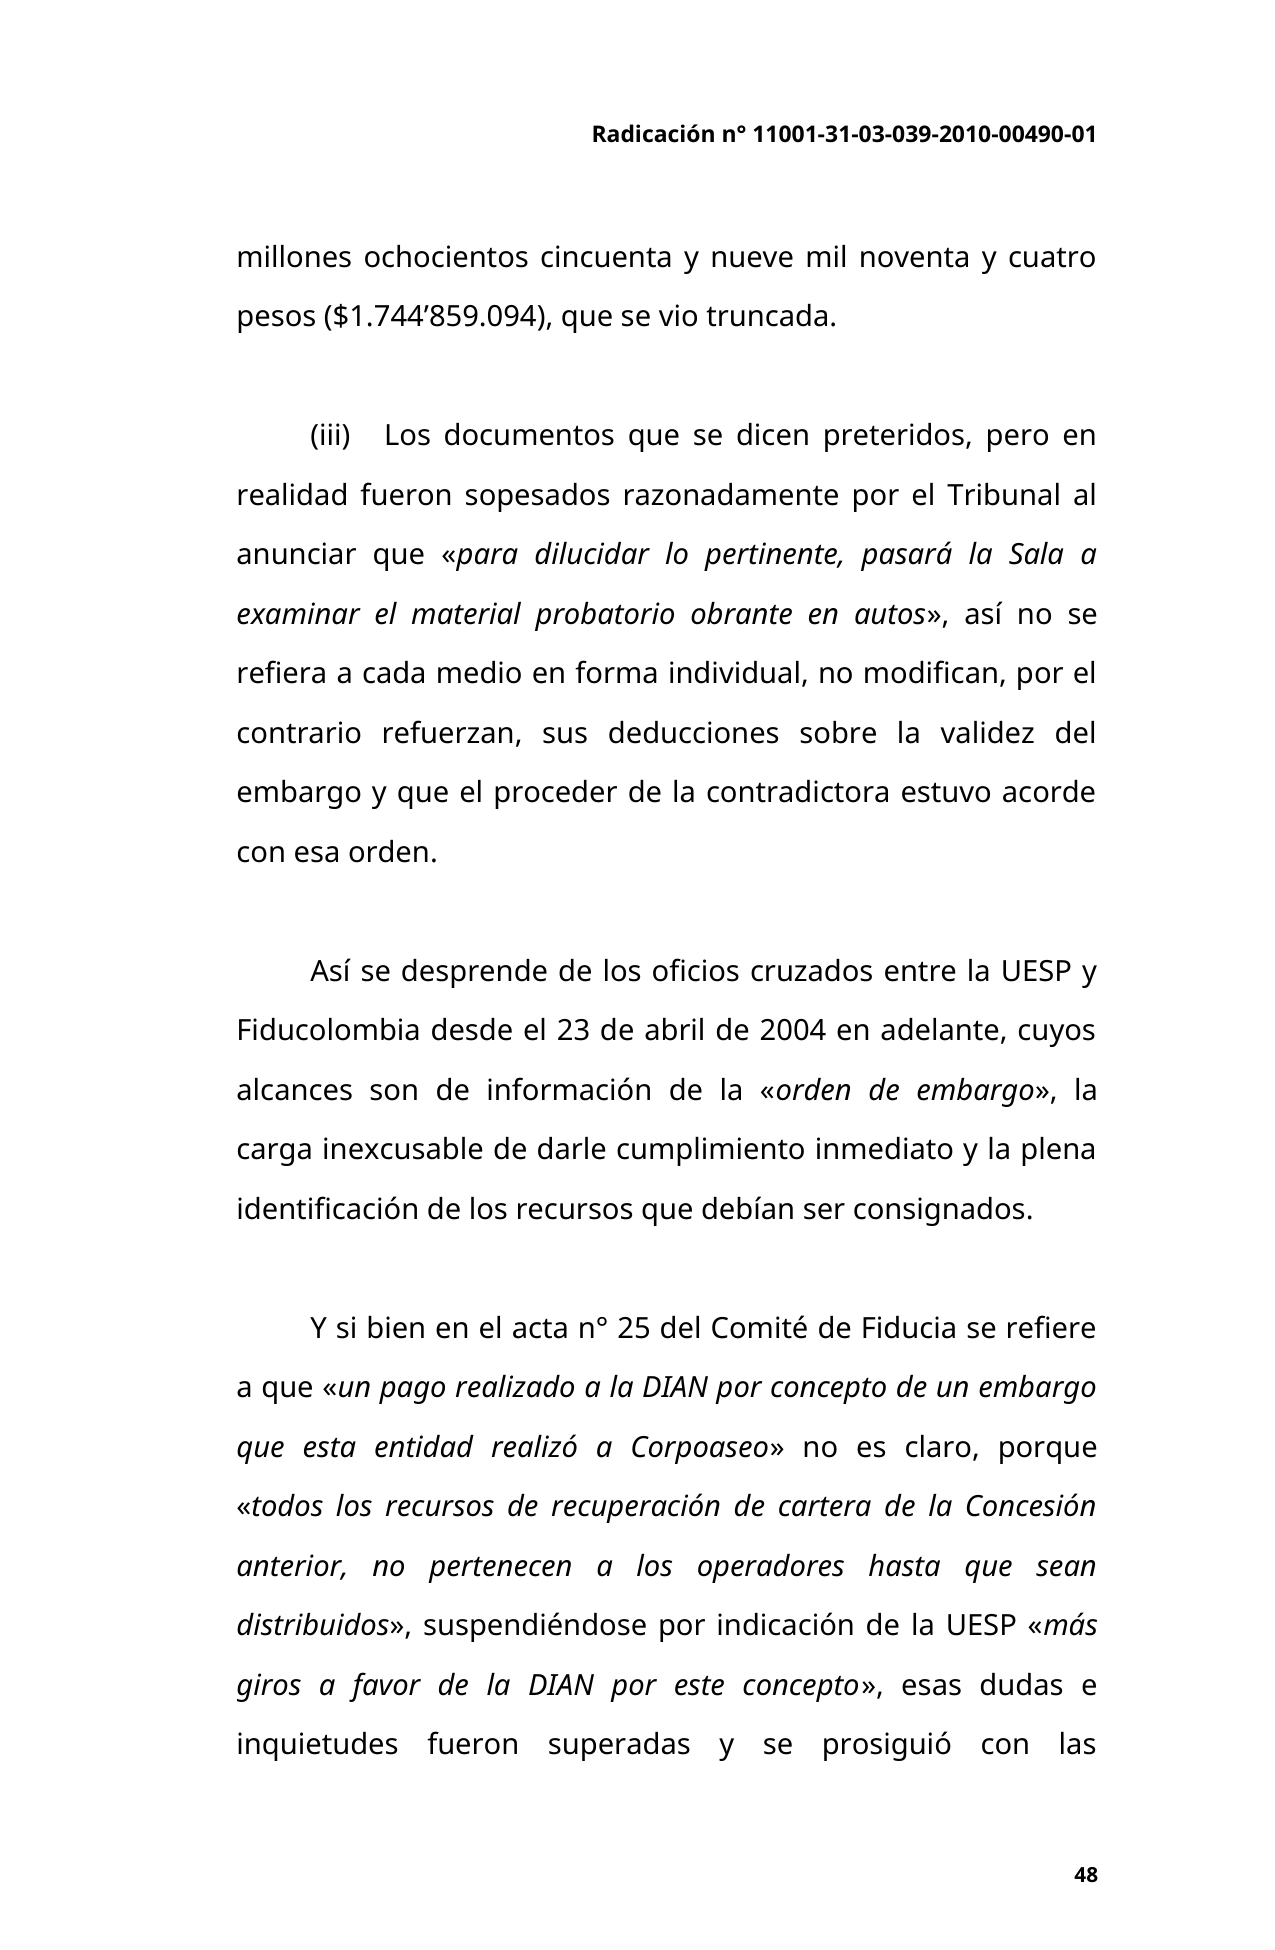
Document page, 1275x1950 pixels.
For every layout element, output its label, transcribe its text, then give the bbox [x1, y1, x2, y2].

text Así se desprende de los oficios cruzados entre la UESP y Fiducolombia desde el 23 de abril de 2004 en adelante, cuyos alcances son de información de la «orden de embargo», la carga inexcusable de darle cumplimiento inmediato y la plena identificación de los recursos que debían ser consignados. [236, 950, 1098, 1228]
subtitle Los documentos que se dicen preteridos, pero en realidad fueron sopesados razonadamente por el Tribunal al anunciar que «para dilucidar lo pertinente, pasará la Sala a examinar el material probatorio obrante en autos», así no se refiera a cada medio en forma individual, no modifican, por el contrario refuerzan, sus deducciones sobre la validez del embargo y que el proceder de la contradictora estuvo acorde con esa orden. [236, 415, 1098, 871]
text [236, 236, 1098, 335]
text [236, 1307, 1098, 1763]
